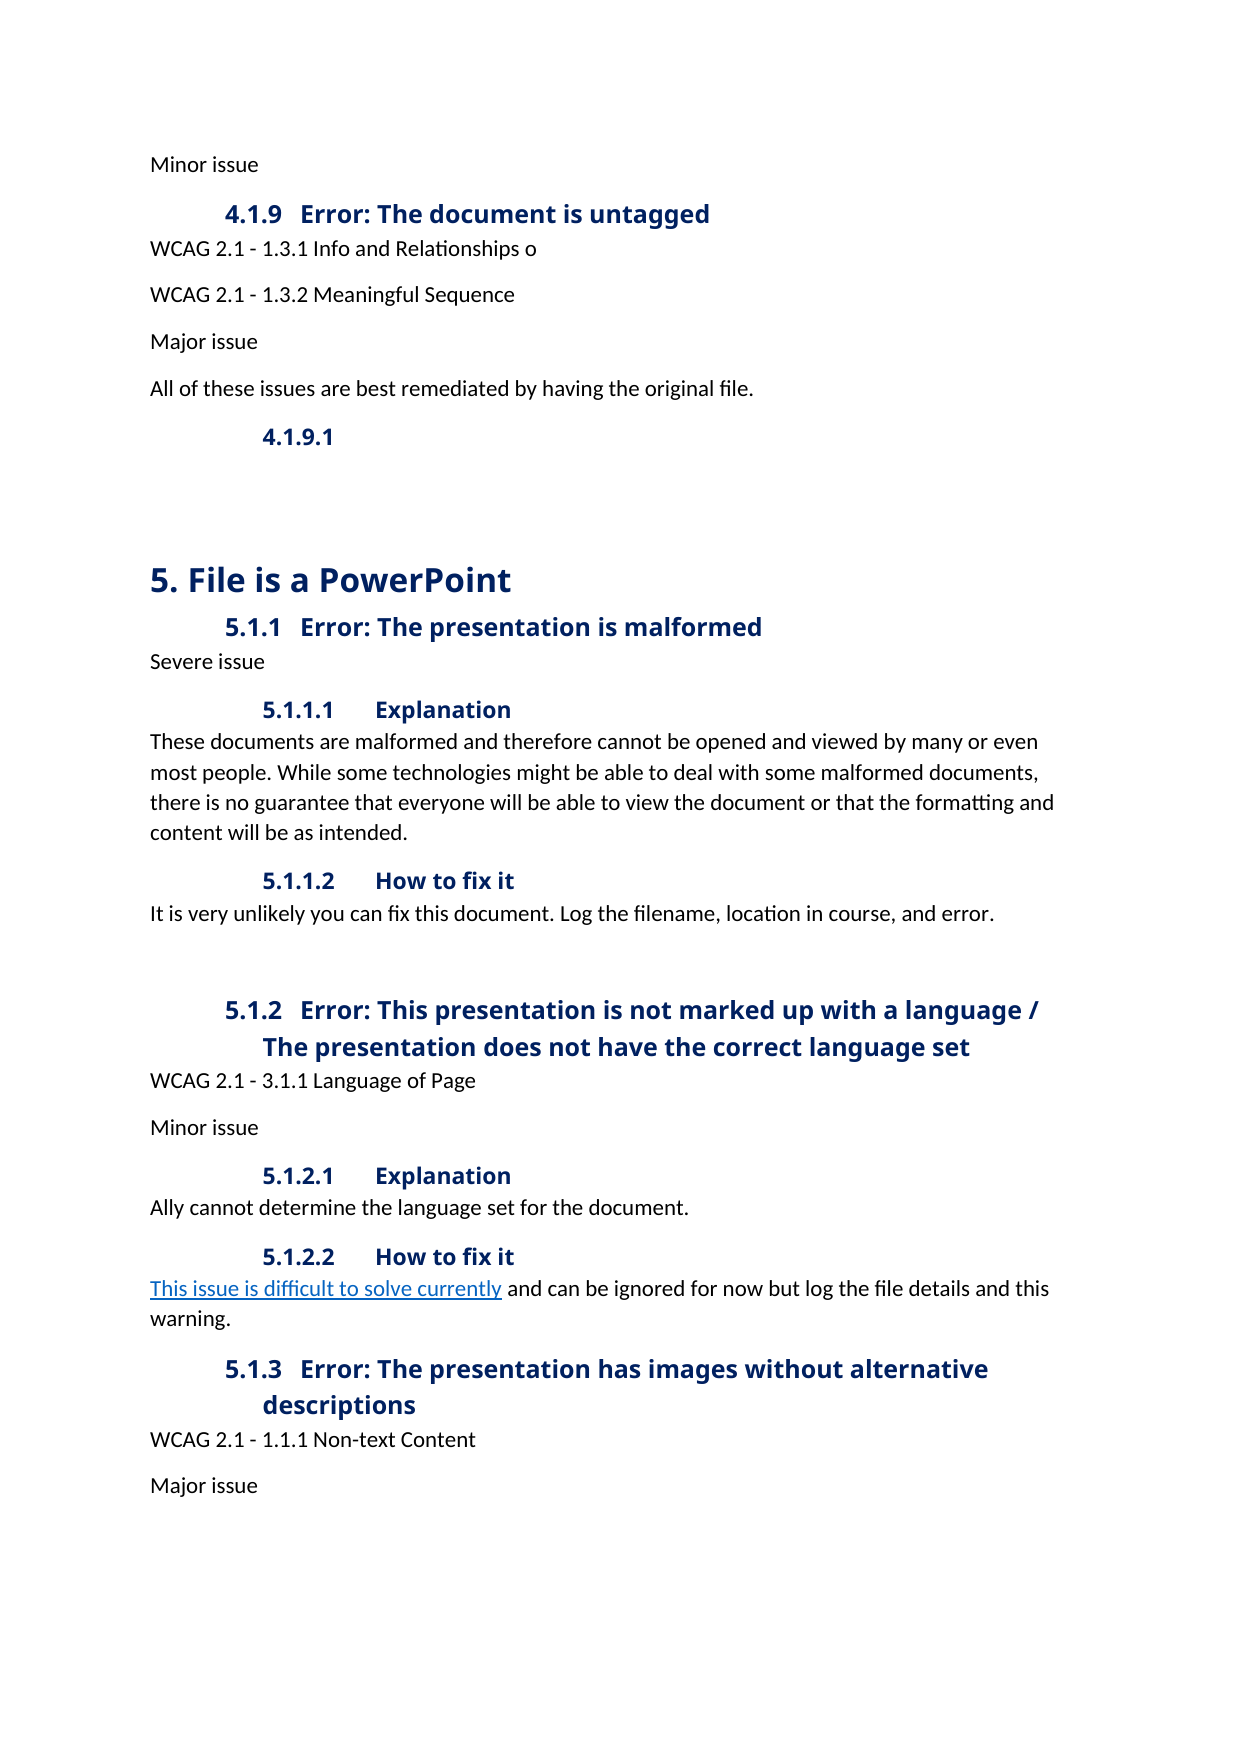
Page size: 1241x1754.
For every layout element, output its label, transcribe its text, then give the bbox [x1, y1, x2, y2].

subtitle Error: The document is untagged [225, 197, 1090, 231]
text Major issue [150, 1472, 1090, 1500]
subtitle How to fix it [262, 1240, 1090, 1272]
text Severe issue [150, 647, 1090, 675]
subtitle Explanation [262, 1160, 1090, 1191]
text Major issue [150, 327, 1090, 355]
text WCAG 2.1 - 3.1.1 Language of Page [150, 1066, 1090, 1094]
text Minor issue [150, 1113, 1090, 1141]
text These documents are malformed and therefore cannot be opened and viewed by many or even most people. While some technologies might be able to deal with some malformed documents, there is no guarantee that everyone will be able to view the document or that the formatting and content will be as intended. [150, 727, 1090, 846]
subtitle Error: This presentation is not marked up with a language / The presentation does not have the correct language set [225, 992, 1090, 1063]
subtitle File is a PowerPoint [150, 557, 1090, 602]
text It is very unlikely you can fix this document. Log the filename, location in course, and error. [150, 899, 1090, 927]
text All of these issues are best remediated by having the original file. [150, 374, 1090, 402]
subtitle How to fix it [262, 865, 1090, 896]
text WCAG 2.1 - 1.3.2 Meaningful Sequence [150, 281, 1090, 308]
text WCAG 2.1 - 1.3.1 Info and Relationships o [150, 234, 1090, 262]
text Ally cannot determine the language set for the document. [150, 1193, 1090, 1222]
subtitle Explanation [262, 694, 1090, 725]
text WCAG 2.1 - 1.1.1 Non-text Content [150, 1425, 1090, 1453]
text This issue is difficult to solve currently and can be ignored for now but log the file details and this warning. [150, 1274, 1090, 1332]
text Minor issue [150, 150, 1090, 178]
subtitle Error: The presentation has images without alternative descriptions [225, 1351, 1090, 1422]
subtitle Error: The presentation is malformed [225, 610, 1090, 644]
